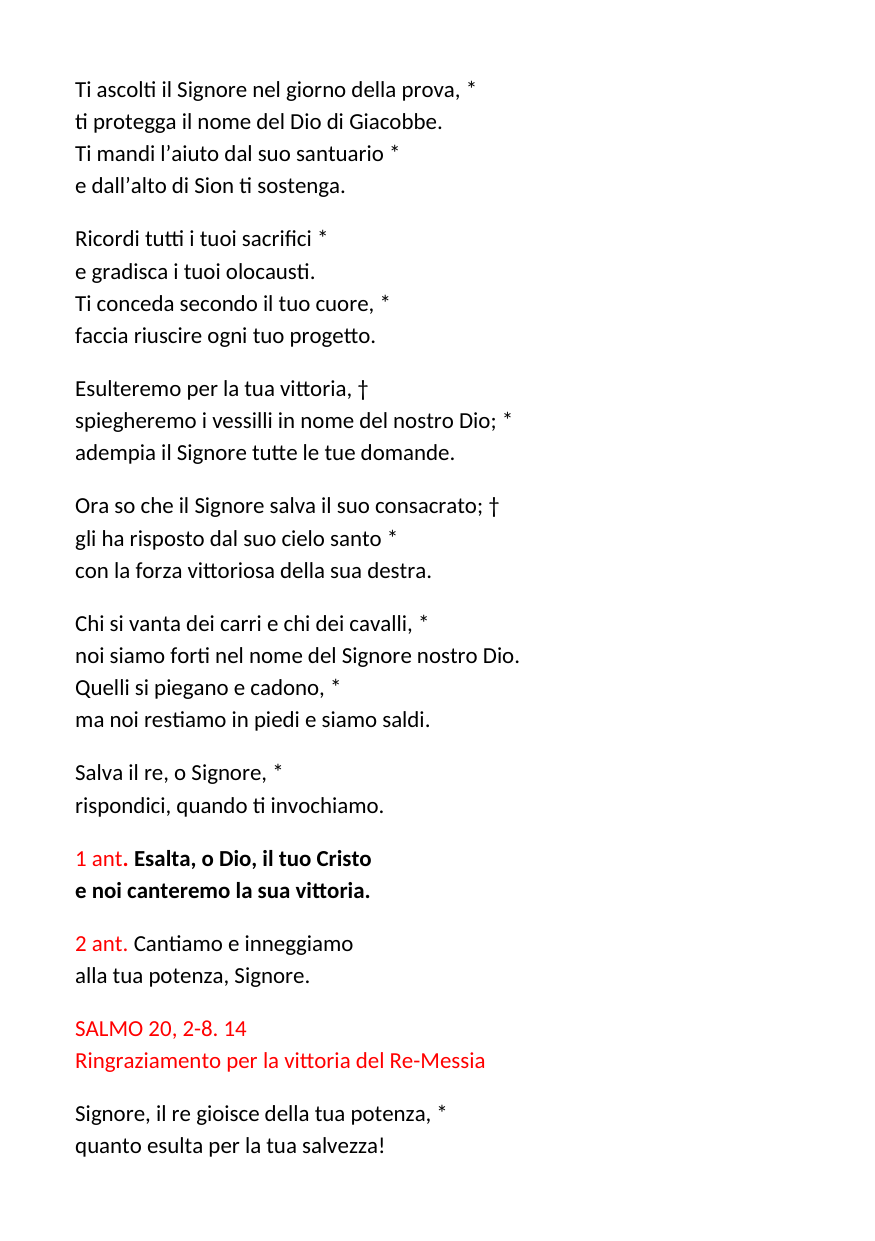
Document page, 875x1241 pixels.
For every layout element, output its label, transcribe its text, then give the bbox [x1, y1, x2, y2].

text Chi si vanta dei carri e chi dei cavalli, * noi siamo forti nel nome del Signore nostro Dio. Quelli si piegano e cadono, * ma noi restiamo in piedi e siamo saldi. [75, 609, 799, 733]
text Ora so che il Signore salva il suo consacrato; † gli ha risposto dal suo cielo santo * con la forza vittoriosa della sua destra. [75, 492, 799, 584]
text Ti ascolti il Signore nel giorno della prova, * ti protegga il nome del Dio di Giacobbe. Ti mandi l’aiuto dal suo santuario * e dall’alto di Sion ti sostenga. [75, 75, 799, 199]
text Ricordi tutti i tuoi sacrifici * e gradisca i tuoi olocausti. Ti conceda secondo il tuo cuore, * faccia riuscire ogni tuo progetto. [75, 224, 799, 349]
text Salva il re, o Signore, * rispondici, quando ti invochiamo. [75, 758, 799, 819]
text 2 ant. Cantiamo e inneggiamo alla tua potenza, Signore. [75, 929, 799, 989]
text SALMO 20, 2-8. 14 Ringraziamento per la vittoria del Re-Messia [75, 1014, 799, 1074]
text 1 ant. Esalta, o Dio, il tuo Cristo e noi canteremo la sua vittoria. [75, 844, 799, 904]
text Esulteremo per la tua vittoria, † spiegheremo i vessilli in nome del nostro Dio; * adempia il Signore tutte le tue domande. [75, 374, 799, 467]
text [75, 1099, 799, 1159]
